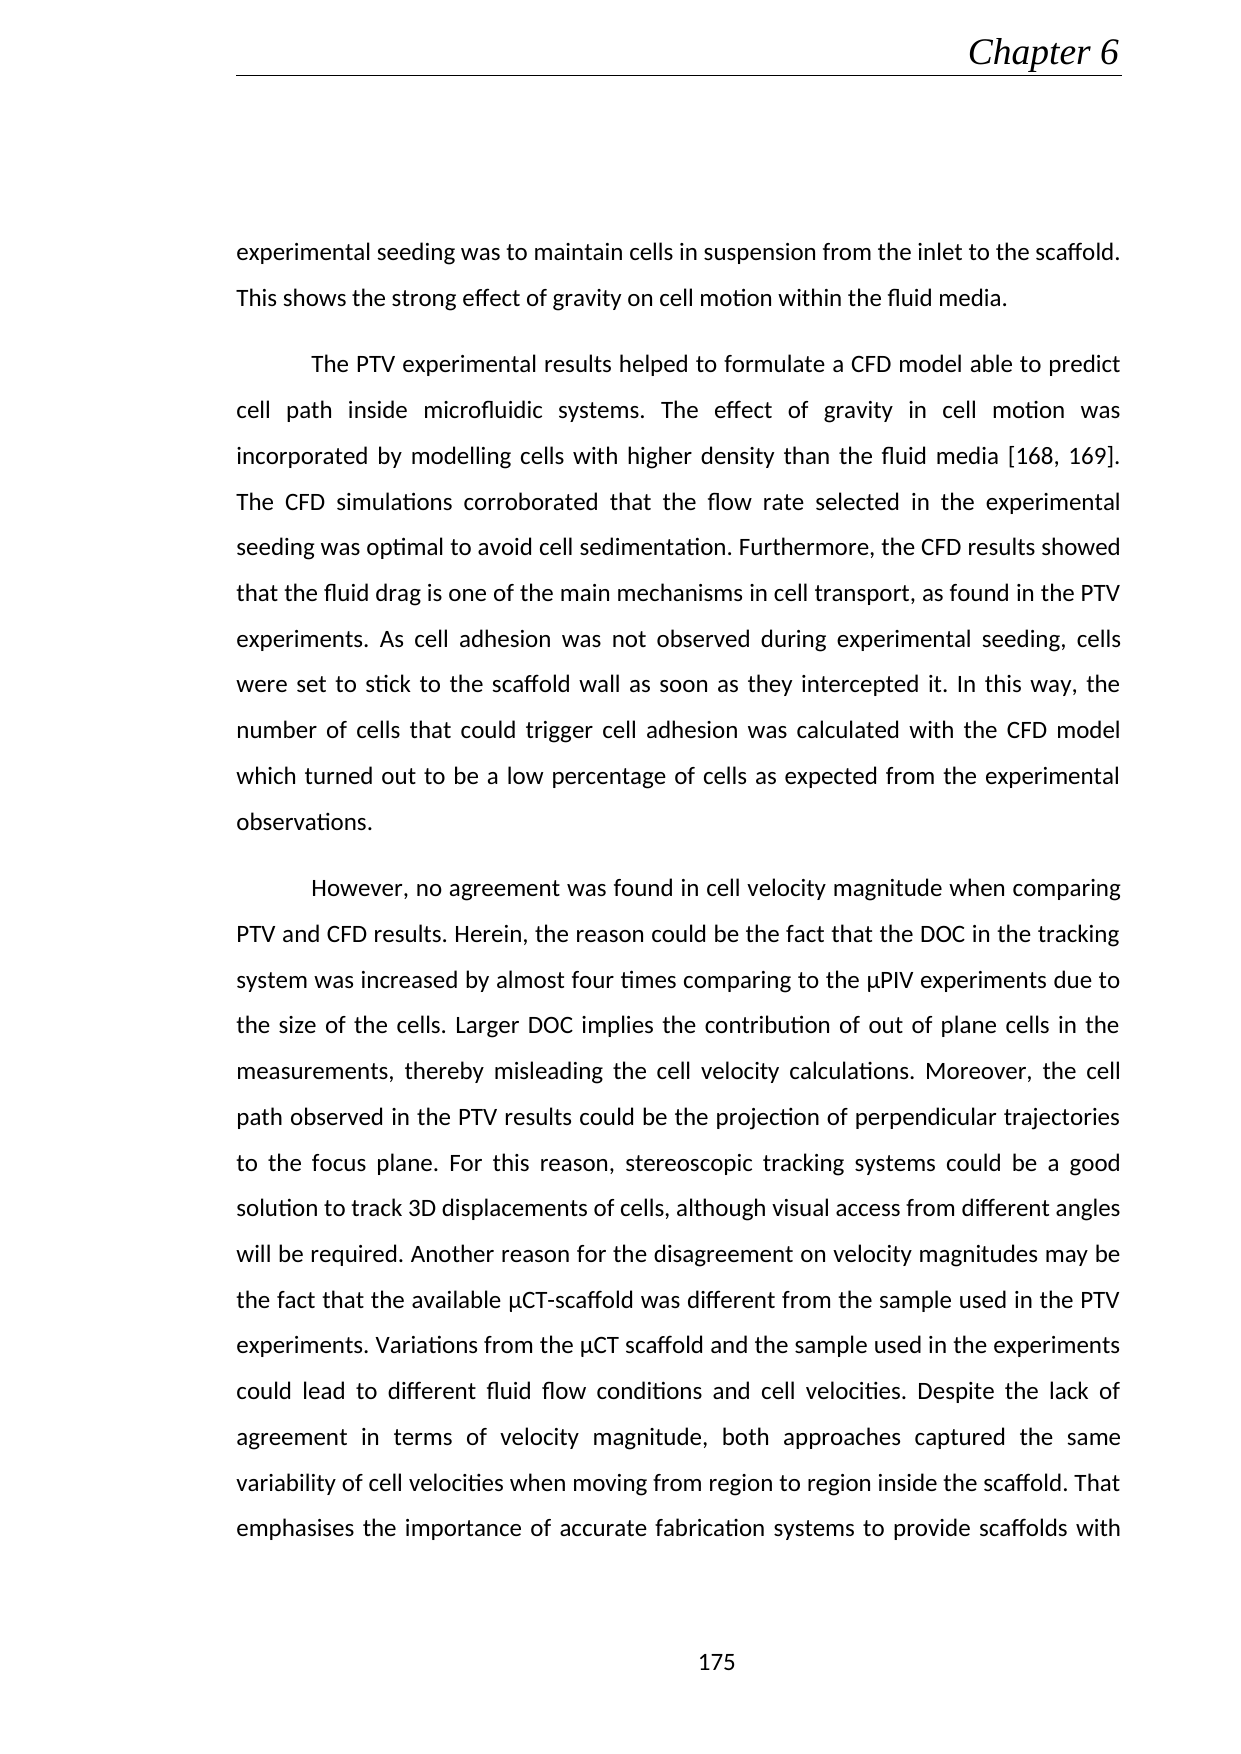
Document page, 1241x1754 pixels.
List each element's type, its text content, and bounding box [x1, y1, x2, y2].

text The PTV experimental results helped to formulate a CFD model able to predict cell path inside microfluidic systems. The effect of gravity in cell motion was incorporated by modelling cells with higher density than the fluid media [168, 169]. The CFD simulations corroborated that the flow rate selected in the experimental seeding was optimal to avoid cell sedimentation. Furthermore, the CFD results showed that the fluid drag is one of the main mechanisms in cell transport, as found in the PTV experiments. As cell adhesion was not observed during experimental seeding, cells were set to stick to the scaffold wall as soon as they intercepted it. In this way, the number of cells that could trigger cell adhesion was calculated with the CFD model which turned out to be a low percentage of cells as expected from the experimental observations. [236, 348, 1122, 836]
